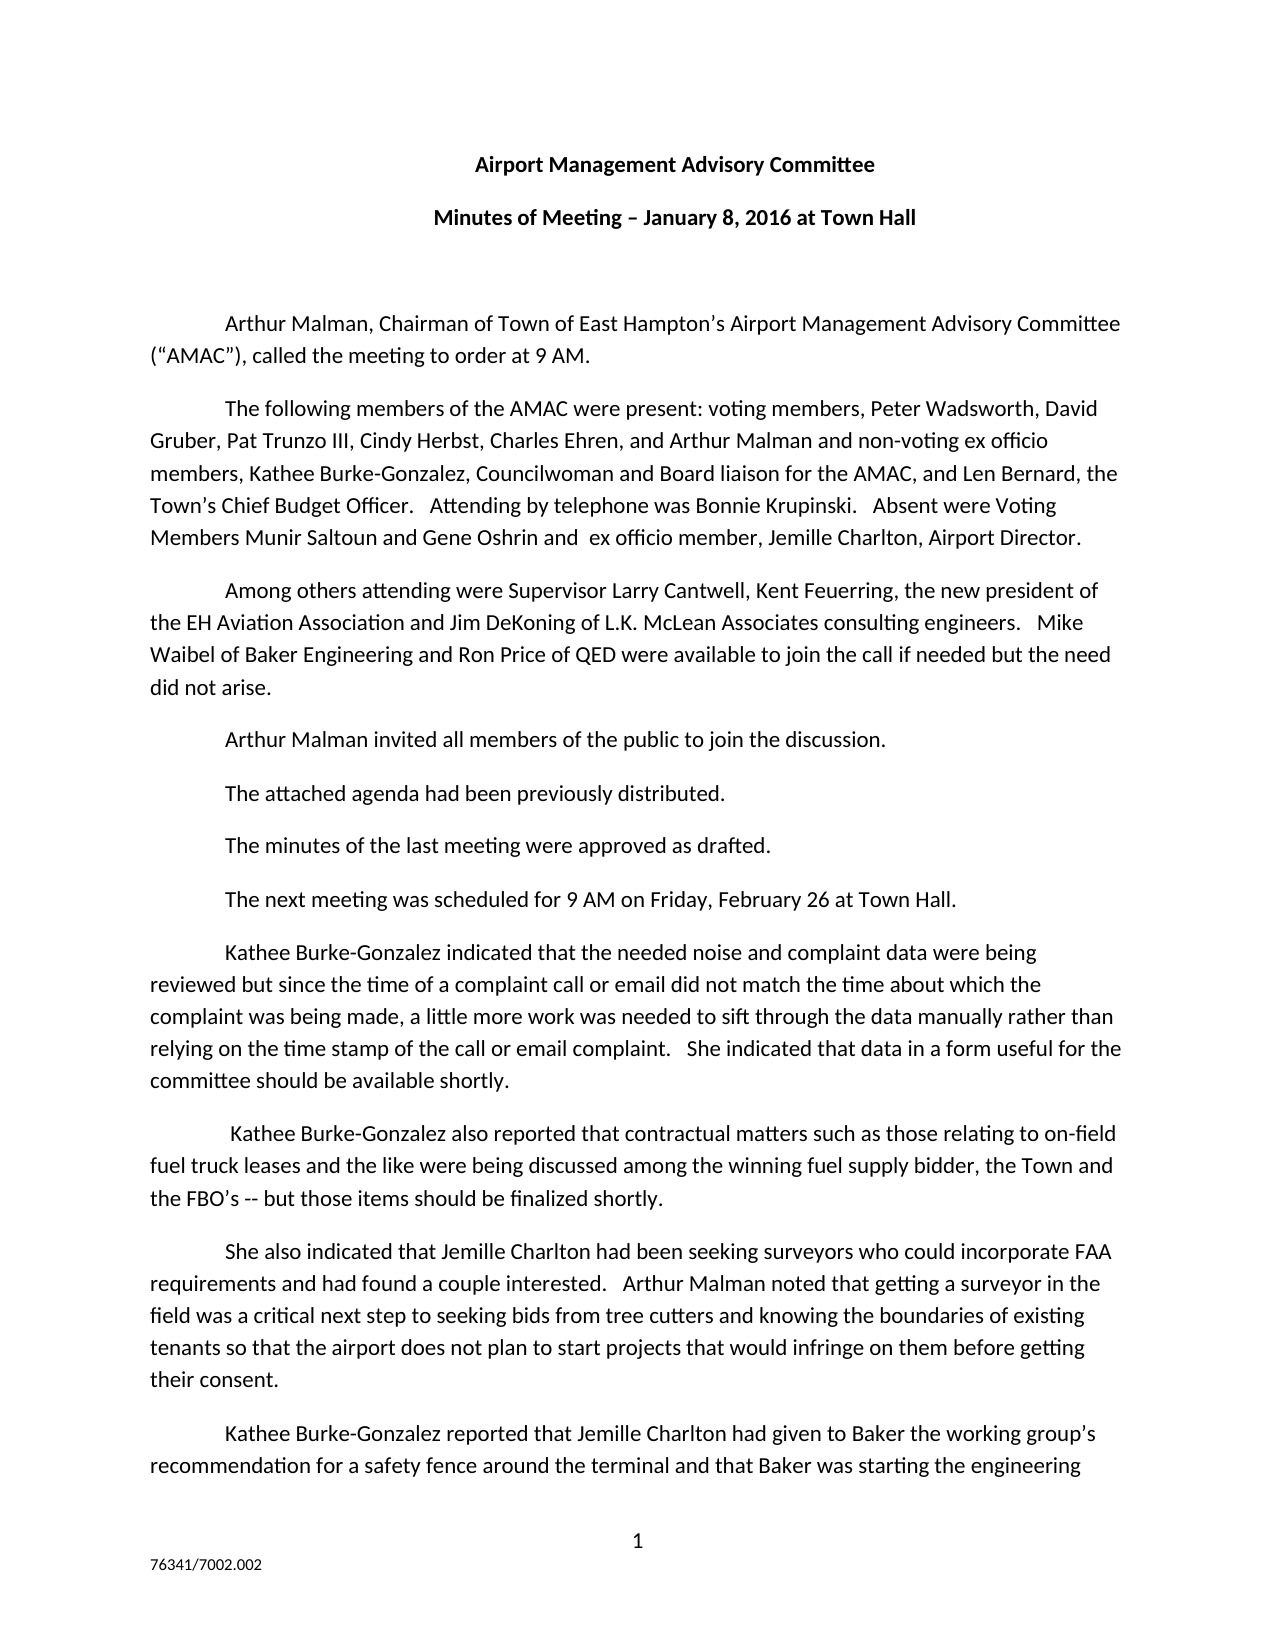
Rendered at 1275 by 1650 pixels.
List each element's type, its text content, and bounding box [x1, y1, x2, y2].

text The following members of the AMAC were present: voting members, Peter Wadsworth, David Gruber, Pat Trunzo III, Cindy Herbst, Charles Ehren, and Arthur Malman and non-voting ex officio members, Kathee Burke-Gonzalez, Councilwoman and Board liaison for the AMAC, and Len Bernard, the Town’s Chief Budget Officer. Attending by telephone was Bonnie Krupinski. Absent were Voting Members Munir Saltoun and Gene Oshrin and ex officio member, Jemille Charlton, Airport Director. [150, 394, 1125, 551]
text Arthur Malman, Chairman of Town of East Hampton’s Airport Management Advisory Committee (“AMAC”), called the meeting to order at 9 AM. [150, 309, 1125, 369]
text She also indicated that Jemille Charlton had been seeking surveyors who could incorporate FAA requirements and had found a couple interested. Arthur Malman noted that getting a surveyor in the field was a critical next step to seeking bids from tree cutters and knowing the boundaries of existing tenants so that the airport does not plan to start projects that would infringe on them before getting their consent. [150, 1237, 1125, 1394]
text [150, 1419, 1125, 1479]
text Arthur Malman invited all members of the public to join the discussion. [150, 726, 1125, 754]
text Airport Management Advisory Committee [225, 150, 1125, 178]
text The attached agenda had been previously distributed. [150, 779, 1125, 807]
text Among others attending were Supervisor Larry Cantwell, Kent Feuerring, the new president of the EH Aviation Association and Jim DeKoning of L.K. McLean Associates consulting engineers. Mike Waibel of Baker Engineering and Ron Price of QED were available to join the call if needed but the need did not arise. [150, 576, 1125, 701]
text The minutes of the last meeting were approved as drafted. [150, 832, 1125, 860]
text The next meeting was scheduled for 9 AM on Friday, February 26 at Town Hall. [150, 885, 1125, 913]
text Kathee Burke-Gonzalez indicated that the needed noise and complaint data were being reviewed but since the time of a complaint call or email did not match the time about which the complaint was being made, a little more work was needed to sift through the data manually rather than relying on the time stamp of the call or email complaint. She indicated that data in a form useful for the committee should be available shortly. [150, 938, 1125, 1094]
text Kathee Burke-Gonzalez also reported that contractual matters such as those relating to on-field fuel truck leases and the like were being discussed among the winning fuel supply bidder, the Town and the FBO’s -- but those items should be finalized shortly. [150, 1119, 1125, 1212]
text Minutes of Meeting – January 8, 2016 at Town Hall [225, 203, 1125, 231]
